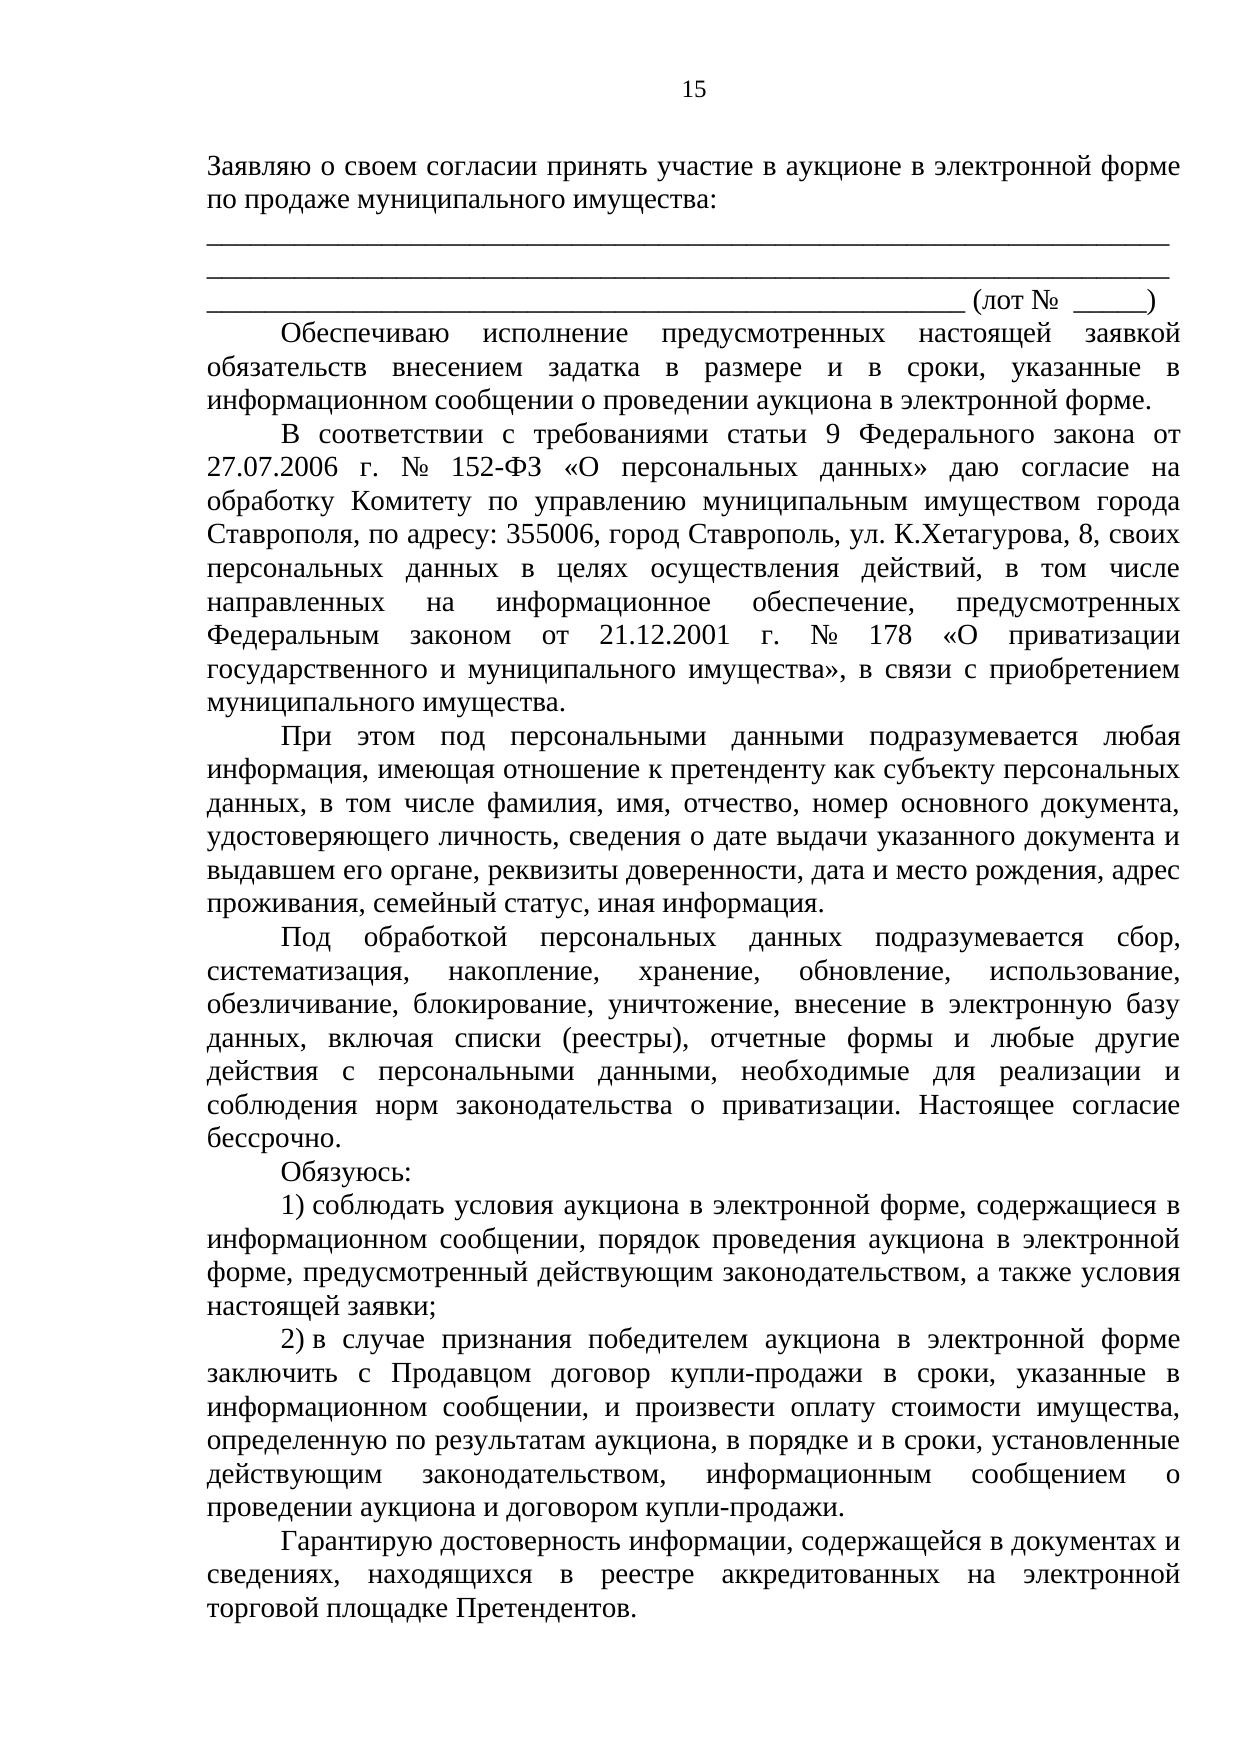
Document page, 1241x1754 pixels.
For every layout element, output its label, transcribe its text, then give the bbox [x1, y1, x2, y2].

text 2) в случае признания победителем аукциона в электронной форме заключить с Продавцом договор купли-продажи в сроки, указанные в информационном сообщении, и произвести оплату стоимости имущества, определенную по результатам аукциона, в порядке и в сроки, установленные действующим законодательством, информационным сообщением о проведении аукциона и договором купли-продажи. [207, 1322, 1181, 1523]
text ________________________________________________________________________________________________________________________________________________________________________________________ (лот № _____) [207, 215, 1181, 315]
text В соответствии с требованиями статьи 9 Федерального закона от 27.07.2006 г. № 152-ФЗ «О персональных данных» даю согласие на обработку Комитету по управлению муниципальным имуществом города Ставрополя, по адресу: 355006, город Ставрополь, ул. К.Хетагурова, 8, своих персональных данных в целях осуществления действий, в том числе направленных на информационное обеспечение, предусмотренных Федеральным законом от 21.12.2001 г. № 178 «О приватизации государственного и муниципального имущества», в связи с приобретением муниципального имущества. [207, 416, 1181, 718]
text 1) соблюдать условия аукциона в электронной форме, содержащиеся в информационном сообщении, порядок проведения аукциона в электронной форме, предусмотренный действующим законодательством, а также условия настоящей заявки; [207, 1187, 1181, 1322]
text Заявляю о своем согласии принять участие в аукционе в электронной форме по продаже муниципального имущества: [207, 148, 1181, 215]
text Обязуюсь: [207, 1154, 1181, 1187]
text Под обработкой персональных данных подразумевается сбор, систематизация, накопление, хранение, обновление, использование, обезличивание, блокирование, уничтожение, внесение в электронную базу данных, включая списки (реестры), отчетные формы и любые другие действия с персональными данными, необходимые для реализации и соблюдения норм законодательства о приватизации. Настоящее согласие бессрочно. [207, 919, 1181, 1154]
text Обеспечиваю исполнение предусмотренных настоящей заявкой обязательств внесением задатка в размере и в сроки, указанные в информационном сообщении о проведении аукциона в электронной форме. [207, 315, 1181, 416]
text Гарантирую достоверность информации, содержащейся в документах и сведениях, находящихся в реестре аккредитованных на электронной торговой площадке Претендентов. [207, 1523, 1181, 1623]
text При этом под персональными данными подразумевается любая информация, имеющая отношение к претенденту как субъекту персональных данных, в том числе фамилия, имя, отчество, номер основного документа, удостоверяющего личность, сведения о дате выдачи указанного документа и выдавшем его органе, реквизиты доверенности, дата и место рождения, адрес проживания, семейный статус, иная информация. [207, 718, 1181, 919]
